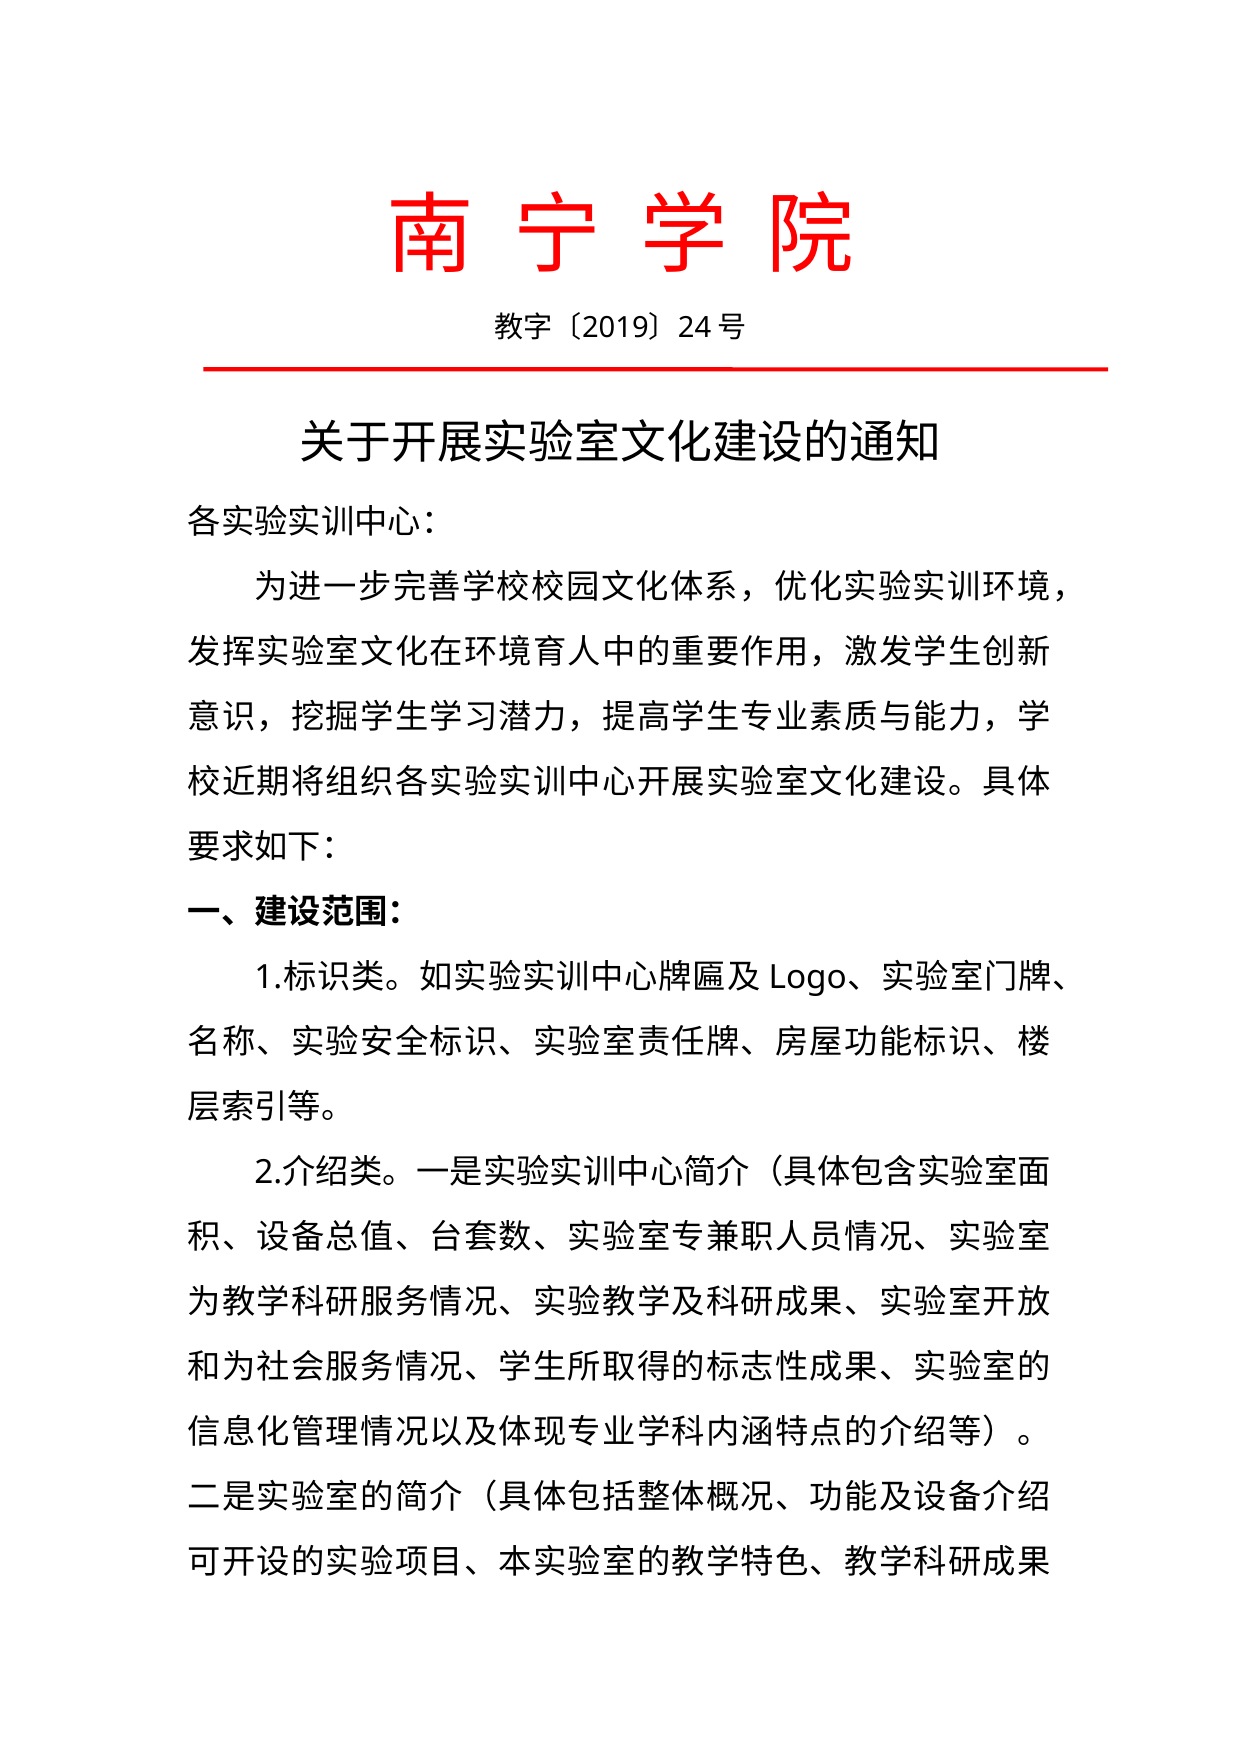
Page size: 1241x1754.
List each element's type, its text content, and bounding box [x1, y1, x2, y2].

text 为进一步完善学校校园文化体系，优化实验实训环境，发挥实验室文化在环境育人中的重要作用，激发学生创新意识，挖掘学生学习潜力，提高学生专业素质与能力，学校近期将组织各实验实训中心开展实验室文化建设。具体要求如下： [187, 552, 1053, 877]
text 关于开展实验室文化建设的通知 [187, 389, 1053, 487]
text 南 宁 学 院 [187, 162, 1053, 292]
text 教字〔2019〕24号 [187, 292, 1053, 357]
text 一、建设范围： [187, 877, 1053, 942]
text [187, 1137, 1053, 1592]
text 各实验实训中心： [187, 487, 1053, 552]
text 1.标识类。如实验实训中心牌匾及Logo、实验室门牌、名称、实验安全标识、实验室责任牌、房屋功能标识、楼层索引等。 [187, 942, 1053, 1137]
